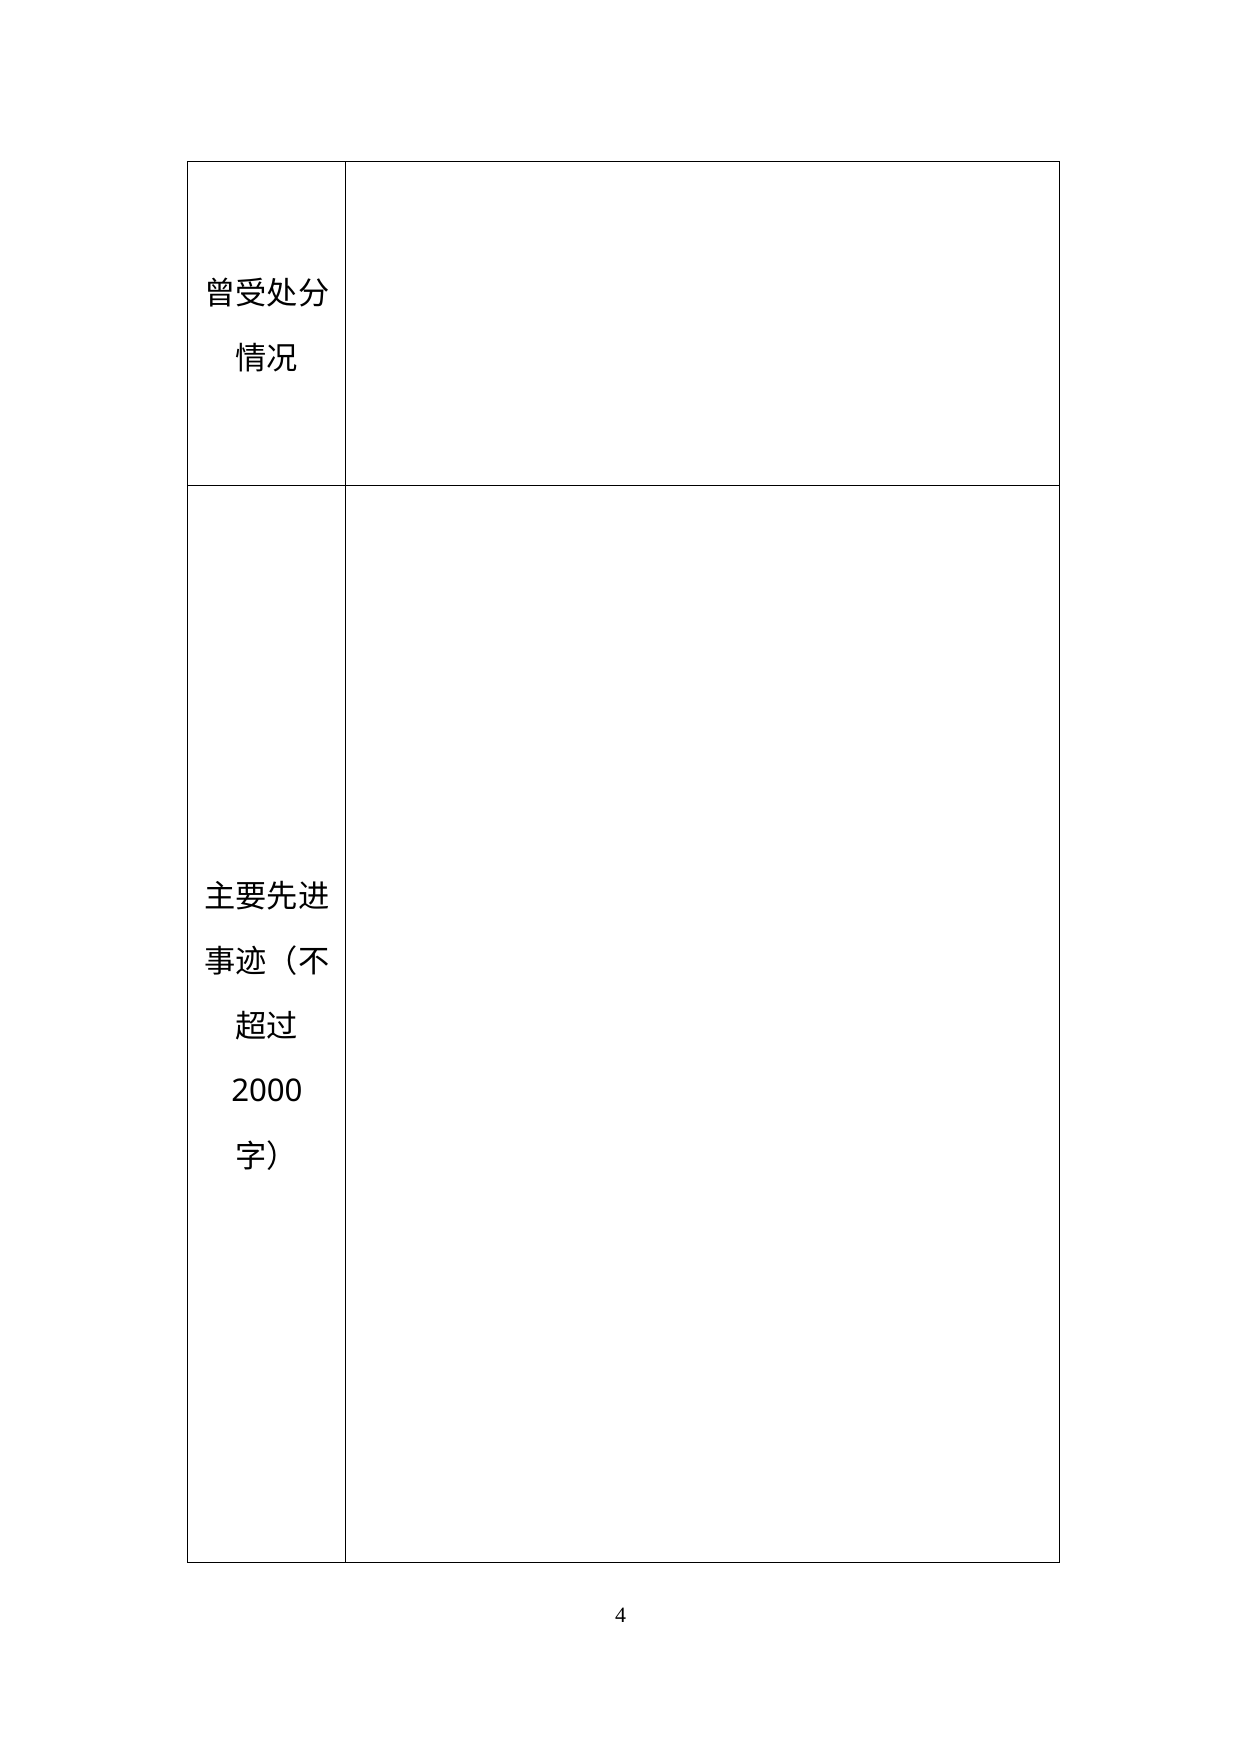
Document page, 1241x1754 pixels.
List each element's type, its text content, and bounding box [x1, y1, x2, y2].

table_cell [346, 162, 1059, 485]
table_cell 曾受处分情况 [188, 162, 345, 485]
table_cell 主要先进事迹（不超过2000字） [188, 486, 345, 1562]
table_cell [346, 486, 1059, 1562]
